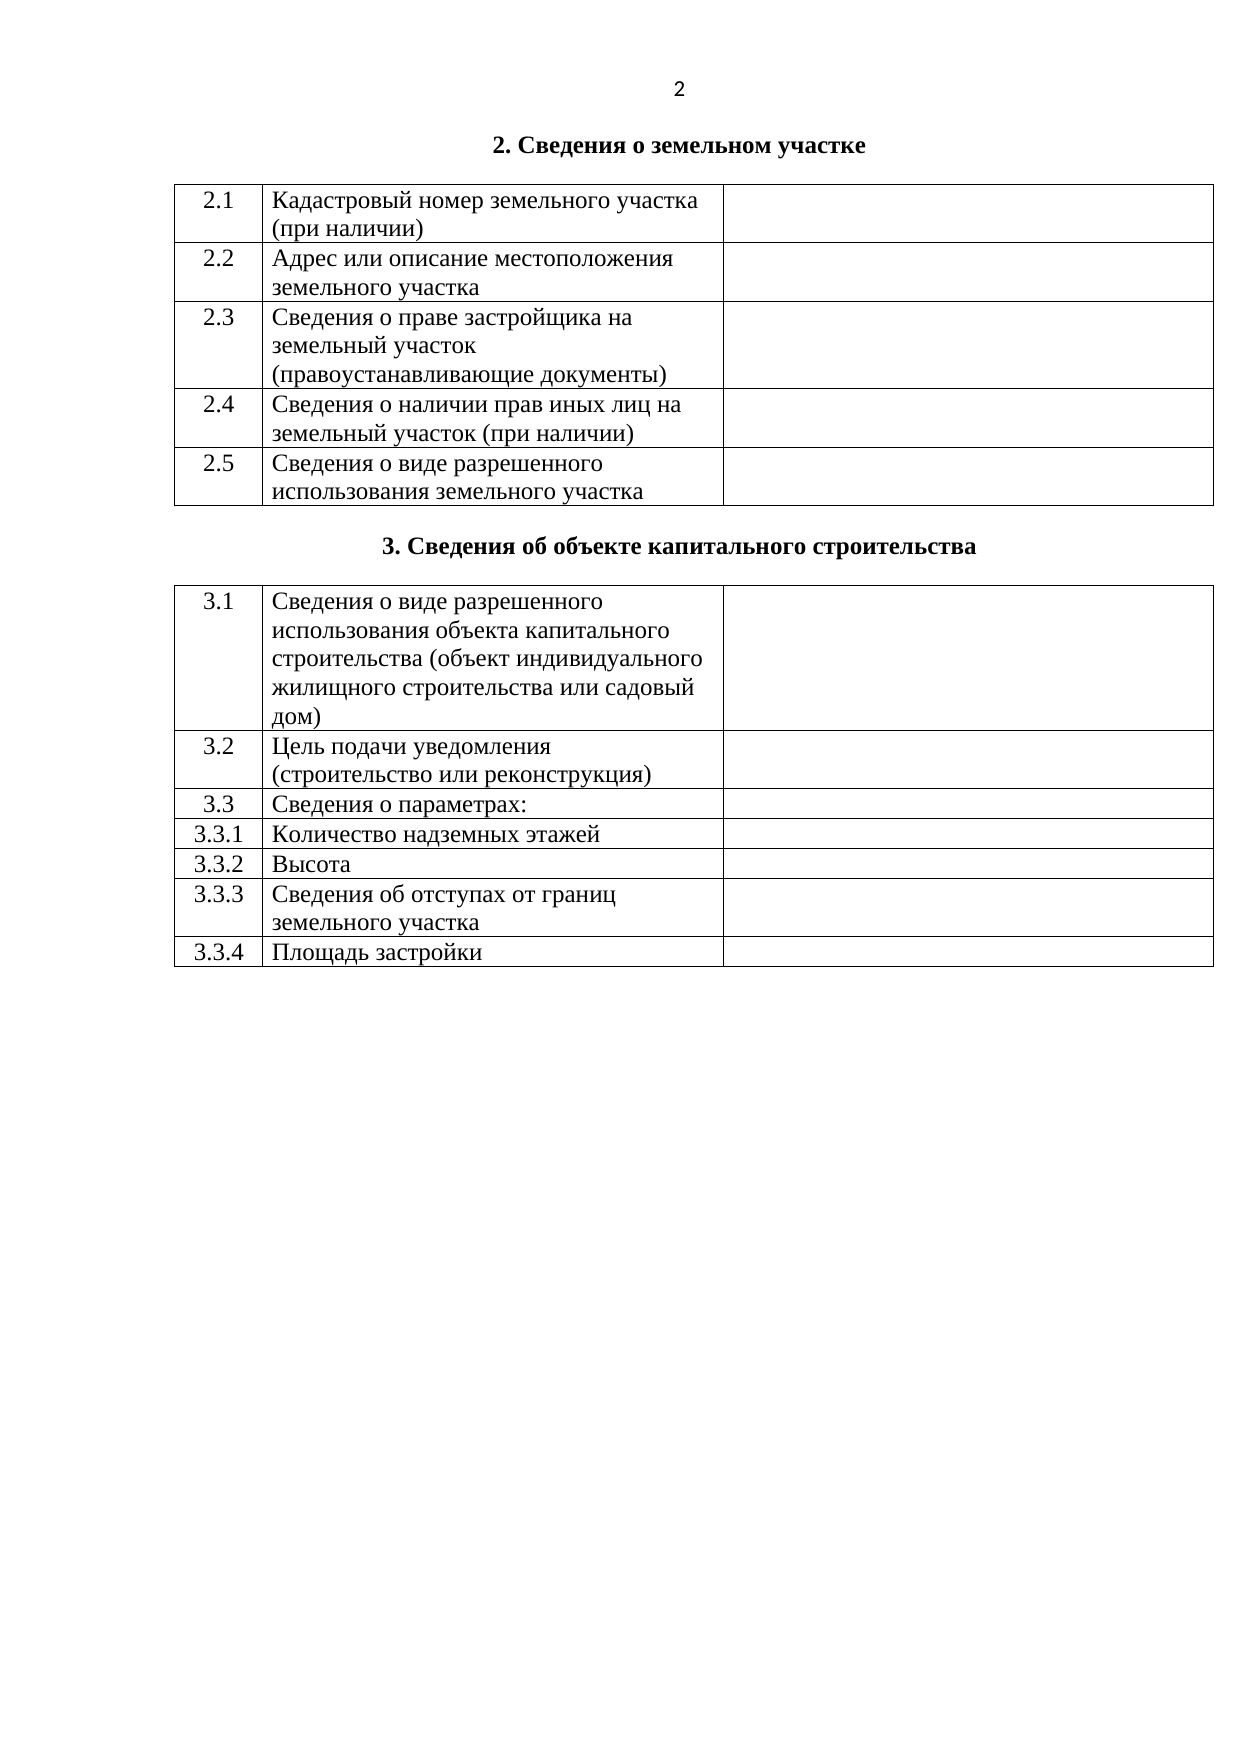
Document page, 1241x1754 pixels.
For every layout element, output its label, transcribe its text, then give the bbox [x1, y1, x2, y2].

table_cell Высота [263, 849, 723, 878]
table_header [724, 586, 1213, 730]
table_cell 2.5 [175, 448, 262, 505]
table_cell 3.3.2 [175, 849, 262, 878]
table_cell [724, 849, 1213, 878]
table_cell Сведения об отступах от границ земельного участка [263, 879, 723, 936]
table_cell [724, 937, 1213, 966]
table_cell [724, 819, 1213, 848]
table_cell Сведения о праве застройщика на земельный участок (правоустанавливающие документы) [263, 302, 723, 388]
table_cell [724, 879, 1213, 936]
table_header 3.1 [175, 586, 262, 730]
table_cell 3.2 [175, 731, 262, 788]
table_cell 2.4 [175, 389, 262, 447]
table_header [724, 185, 1213, 242]
table_header Сведения о виде разрешенного использования объекта капитального строительства (объект индивидуального жилищного строительства или садовый дом) [263, 586, 723, 730]
table_cell 3.3.1 [175, 819, 262, 848]
table_cell Сведения о виде разрешенного использования земельного участка [263, 448, 723, 505]
table_cell [724, 731, 1213, 788]
table_cell 3.3 [175, 789, 262, 818]
table_cell 3.3.4 [175, 937, 262, 966]
table_cell 2.2 [175, 243, 262, 301]
table_cell [724, 448, 1213, 505]
text 2. Сведения о земельном участке [177, 130, 1181, 159]
table_cell [724, 302, 1213, 388]
table_cell [724, 243, 1213, 301]
table_cell Сведения о наличии прав иных лиц на земельный участок (при наличии) [263, 389, 723, 447]
table_cell 3.3.3 [175, 879, 262, 936]
table_cell Сведения о параметрах: [263, 789, 723, 818]
table_header Кадастровый номер земельного участка (при наличии) [263, 185, 723, 242]
table_cell Площадь застройки [263, 937, 723, 966]
table_cell 2.3 [175, 302, 262, 388]
table_cell Цель подачи уведомления (строительство или реконструкция) [263, 731, 723, 788]
table_cell Количество надземных этажей [263, 819, 723, 848]
table_cell [724, 389, 1213, 447]
table_cell Адрес или описание местоположения земельного участка [263, 243, 723, 301]
text 3. Сведения об объекте капитального строительства [177, 531, 1181, 560]
table_cell [724, 789, 1213, 818]
table_header 2.1 [175, 185, 262, 242]
